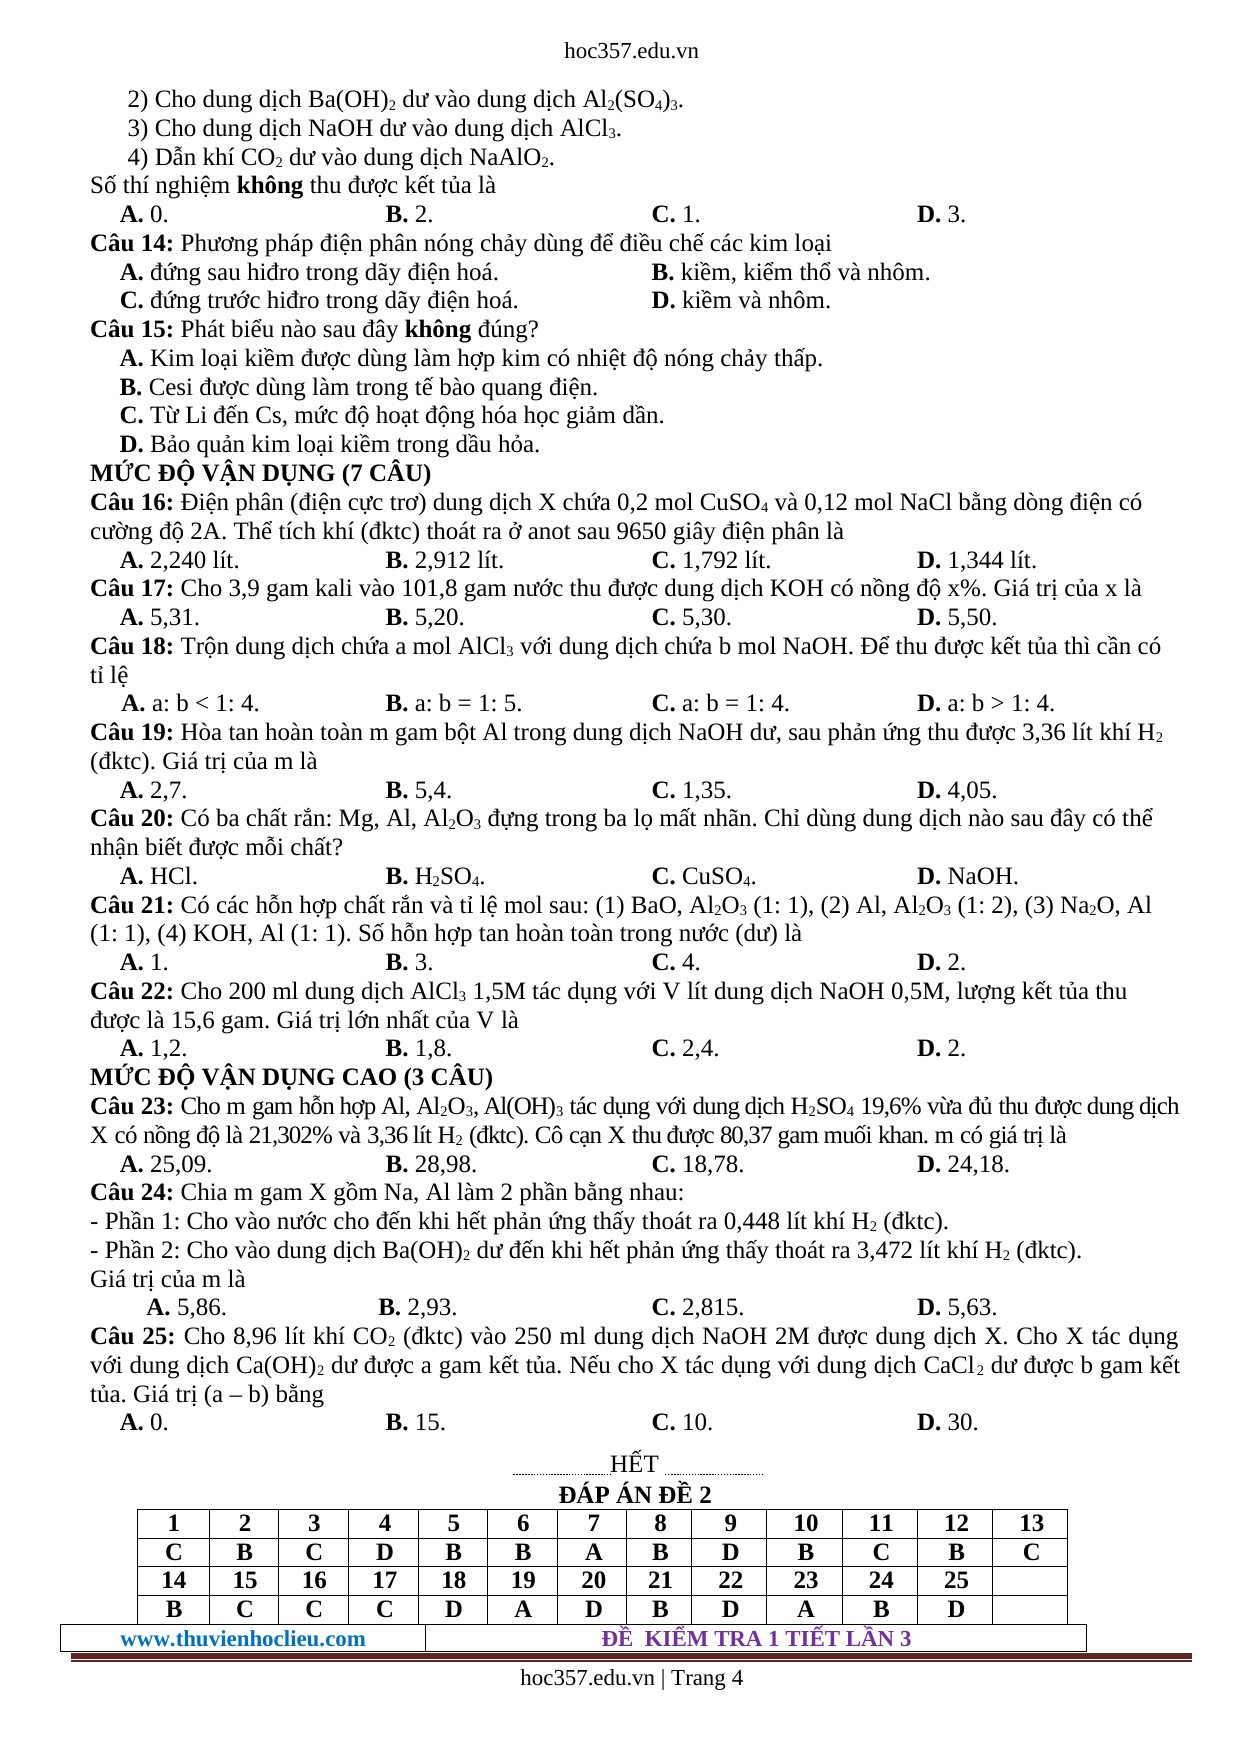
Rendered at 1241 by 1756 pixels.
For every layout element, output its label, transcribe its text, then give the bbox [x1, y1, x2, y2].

table_cell 23 [767, 1567, 842, 1595]
table_cell [993, 1567, 1067, 1595]
subtitle MỨC ĐỘ VẬN DỤNG CAO (3 CÂU) [90, 1063, 1192, 1091]
table_cell B [627, 1539, 691, 1566]
text A. 0. B. 2. C. 1. D. 3. [119, 199, 1192, 228]
table_cell 22 [692, 1567, 766, 1595]
subtitle ĐÁP ÁN ĐỀ 2 [77, 1480, 1192, 1508]
table_cell 16 [279, 1567, 348, 1595]
text C. đứng trước hiđro trong dãy điện hoá. D. kiềm và nhôm. [119, 286, 1192, 314]
list Kim loại kiềm được dùng làm hợp kim có nhiệt độ nóng chảy thấp. [119, 343, 1192, 372]
table_cell A [767, 1596, 842, 1624]
table_cell D [692, 1596, 766, 1624]
table_cell B [627, 1596, 691, 1624]
table_cell B [918, 1539, 992, 1566]
text A. 5,31. B. 5,20. C. 5,30. D. 5,50. [119, 602, 1192, 631]
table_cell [426, 1625, 1086, 1651]
text HẾT [84, 1449, 1192, 1477]
text A. 2,240 lít. B. 2,912 lít. C. 1,792 lít. D. 1,344 lít. [119, 545, 1192, 573]
list Phần 2: Cho vào dung dịch Ba(OH)2 dư đến khi hết phản ứng thấy thoát ra 3,472 lít khí H2 (đktc). Giá trị của m là [90, 1235, 1083, 1292]
list Cho dung dịch Ba(OH)2 dư vào dung dịch Al2(SO4)3. [127, 84, 1192, 113]
table_header 8 [627, 1510, 691, 1538]
table_cell A [488, 1596, 557, 1624]
table_cell D [419, 1596, 487, 1624]
table_cell B [488, 1539, 557, 1566]
table_header 1 [138, 1510, 209, 1538]
table_cell C [138, 1539, 209, 1566]
list Cesi được dùng làm trong tế bào quang điện. [119, 372, 1192, 401]
text Câu 21: Có các hỗn hợp chất rắn và tỉ lệ mol sau: (1) BaO, Al2O3 (1: 1), (2) Al, Al2O3 (1: 2), (3) Na2O, Al (1: 1), (4) KOH, Al (1: 1). Số hỗn hợp tan hoàn toàn trong nước (dư) là [90, 890, 1174, 947]
table_header 5 [419, 1510, 487, 1538]
table_header 10 [767, 1510, 842, 1538]
text Câu 25: Cho 8,96 lít khí CO2 (đktc) vào 250 ml dung dịch NaOH 2M được dung dịch X. Cho X tác dụng với dung dịch Ca(OH)2 dư được a gam kết tủa. Nếu cho X tác dụng với dung dịch CaCl2 dư được b gam kết tủa. Giá trị (a – b) bằng [90, 1321, 1181, 1407]
text A. HCl. B. H2SO4. C. CuSO4. D. NaOH. [119, 861, 1192, 890]
table_cell B [419, 1539, 487, 1566]
table_cell 24 [843, 1567, 917, 1595]
list Từ Li đến Cs, mức độ hoạt động hóa học giảm dần. [119, 401, 1192, 429]
list Bảo quản kim loại kiềm trong dầu hỏa. [119, 429, 1192, 458]
table_cell [993, 1596, 1067, 1624]
text Câu 23: Cho m gam hỗn hợp Al, Al2O3, Al(OH)3 tác dụng với dung dịch H2SO4 19,6% vừa đủ thu được dung dịch X có nồng độ là 21,302% và 3,36 lít H2 (đktc). Cô cạn X thu được 80,37 gam muối khan. m có giá trị là [90, 1091, 1192, 1149]
list Dẫn khí CO2 dư vào dung dịch NaAlO2. Số thí nghiệm không thu được kết tủa là [90, 142, 557, 199]
table_header 3 [279, 1510, 348, 1538]
table_cell 15 [210, 1567, 278, 1595]
table_header 6 [488, 1510, 557, 1538]
table_cell D [692, 1539, 766, 1566]
text Câu 20: Có ba chất rắn: Mg, Al, Al2O3 đựng trong ba lọ mất nhãn. Chỉ dùng dung dịch nào sau đây có thể nhận biết được mỗi chất? [90, 803, 1192, 861]
text Câu 22: Cho 200 ml dung dịch AlCl3 1,5M tác dụng với V lít dung dịch NaOH 0,5M, lượng kết tủa thu được là 15,6 gam. Giá trị lớn nhất của V là [90, 976, 1174, 1033]
text Câu 17: Cho 3,9 gam kali vào 101,8 gam nước thu được dung dịch KOH có nồng độ x%. Giá trị của x là [90, 573, 1192, 602]
text A. đứng sau hiđro trong dãy điện hoá. B. kiềm, kiểm thổ và nhôm. [119, 257, 1192, 286]
table_cell C [279, 1596, 348, 1624]
text Câu 24: Chia m gam X gồm Na, Al làm 2 phần bằng nhau: [90, 1177, 1192, 1206]
text Câu 14: Phương pháp điện phân nóng chảy dùng để điều chế các kim loại [90, 228, 1192, 257]
table_header 9 [692, 1510, 766, 1538]
subtitle MỨC ĐỘ VẬN DỤNG (7 CÂU) [90, 459, 1192, 487]
table_header 4 [349, 1510, 418, 1538]
text A. 5,86. B. 2,93. C. 2,815. D. 5,63. [146, 1292, 1192, 1321]
table_cell D [558, 1596, 626, 1624]
list Phần 1: Cho vào nước cho đến khi hết phản ứng thấy thoát ra 0,448 lít khí H2 (đktc). [90, 1206, 1192, 1235]
table_cell B [138, 1596, 209, 1624]
table_cell 21 [627, 1567, 691, 1595]
table_header 11 [843, 1510, 917, 1538]
table_cell 18 [419, 1567, 487, 1595]
table_header 12 [918, 1510, 992, 1538]
text A. 1,2. B. 1,8. C. 2,4. D. 2. [119, 1033, 1192, 1062]
table_cell B [843, 1596, 917, 1624]
table_cell B [767, 1539, 842, 1566]
list Cho dung dịch NaOH dư vào dung dịch AlCl3. [127, 113, 1192, 142]
text Câu 18: Trộn dung dịch chứa a mol AlCl3 với dung dịch chứa b mol NaOH. Để thu được kết tủa thì cần có tỉ lệ [90, 631, 1174, 688]
table_cell C [349, 1596, 418, 1624]
table_cell D [918, 1596, 992, 1624]
table_cell C [279, 1539, 348, 1566]
text Câu 19: Hòa tan hoàn toàn m gam bột Al trong dung dịch NaOH dư, sau phản ứng thu được 3,36 lít khí H2 (đktc). Giá trị của m là [90, 717, 1192, 775]
table_cell 25 [918, 1567, 992, 1595]
table_cell C [993, 1539, 1067, 1566]
table_cell 14 [138, 1567, 209, 1595]
text A. 25,09. B. 28,98. C. 18,78. D. 24,18. [119, 1149, 1192, 1177]
table_cell C [210, 1596, 278, 1624]
text Câu 15: Phát biểu nào sau đây không đúng? [90, 314, 1192, 343]
text A. 2,7. B. 5,4. C. 1,35. D. 4,05. [119, 775, 1192, 803]
table_cell 19 [488, 1567, 557, 1595]
table_cell C [843, 1539, 917, 1566]
table_cell B [210, 1539, 278, 1566]
text Câu 16: Điện phân (điện cực trơ) dung dịch X chứa 0,2 mol CuSO4 và 0,12 mol NaCl bằng dòng điện có cường độ 2A. Thể tích khí (đktc) thoát ra ở anot sau 9650 giây điện phân là [90, 487, 1192, 545]
table_header 2 [210, 1510, 278, 1538]
table_cell A [558, 1539, 626, 1566]
text A. 1. B. 3. C. 4. D. 2. [119, 947, 1192, 976]
table_cell D [349, 1539, 418, 1566]
table_cell 17 [349, 1567, 418, 1595]
text A. 0. B. 15. C. 10. D. 30. [119, 1407, 1192, 1436]
text A. a: b < 1: 4. B. a: b = 1: 5. C. a: b = 1: 4. D. a: b > 1: 4. [121, 688, 1192, 717]
table_header 7 [558, 1510, 626, 1538]
table_header 13 [993, 1510, 1067, 1538]
table_cell 20 [558, 1567, 626, 1595]
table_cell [61, 1625, 425, 1651]
